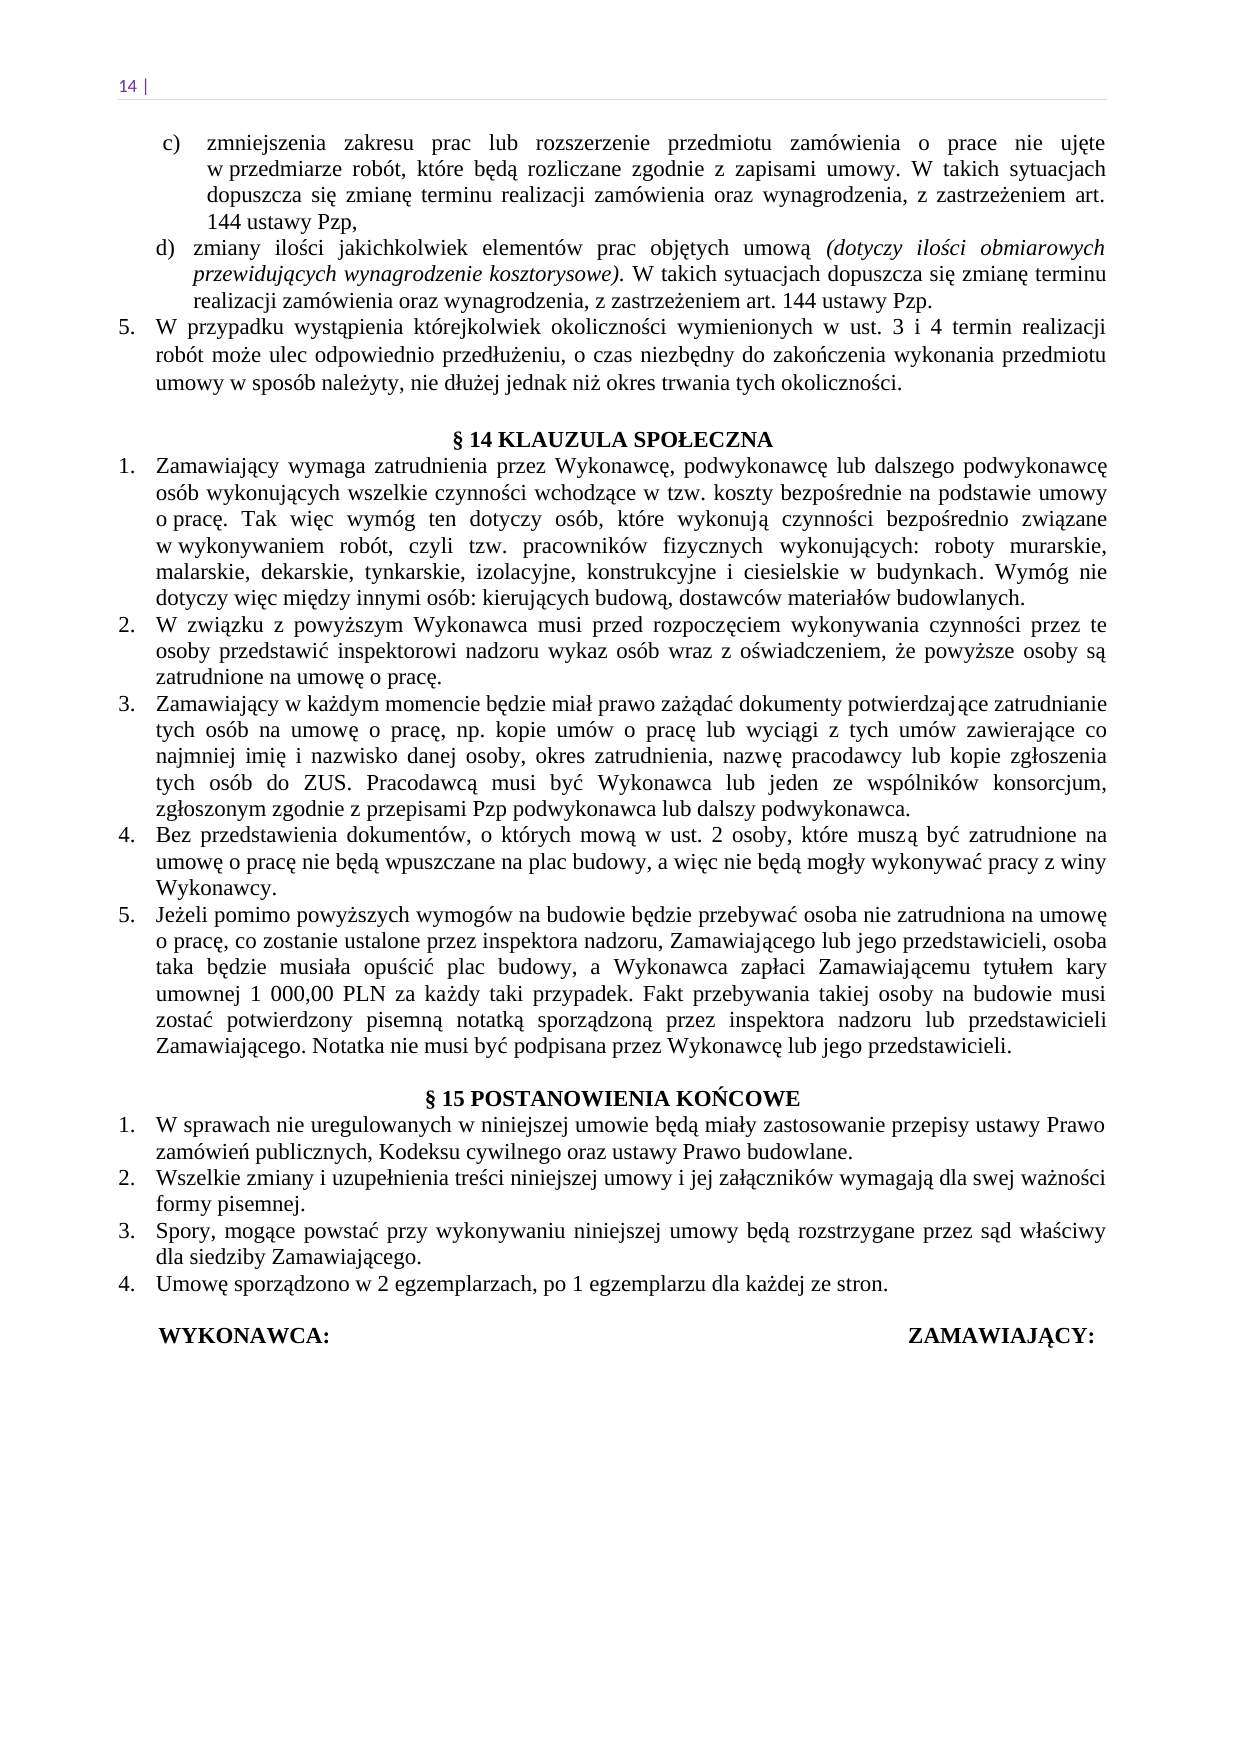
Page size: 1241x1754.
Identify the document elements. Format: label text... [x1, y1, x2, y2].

list W przypadku wystąpienia którejkolwiek okoliczności wymienionych w ust. 3 i 4 termin realizacji robót może ulec odpowiednio przedłużeniu, o czas niezbędny do zakończenia wykonania przedmiotu umowy w sposób należyty, nie dłużej jednak niż okres trwania tych okoliczności. [118, 313, 1107, 396]
list Spory, mogące powstać przy wykonywaniu niniejszej umowy będą rozstrzygane przez sąd właściwy dla siedziby Zamawiającego. [118, 1217, 1107, 1269]
list Bez przedstawienia dokumentów, o których mową w ust. 2 osoby, które muszą być zatrudnione na umowę o pracę nie będą wpuszczane na plac budowy, a więc nie będą mogły wykonywać pracy z winy Wykonawcy. [118, 822, 1107, 901]
list zmniejszenia zakresu prac lub rozszerzenie przedmiotu zamówienia o prace nie ujęte w przedmiarze robót, które będą rozliczane zgodnie z zapisami umowy. W takich sytuacjach dopuszcza się zmianę terminu realizacji zamówienia oraz wynagrodzenia, z zastrzeżeniem art. 144 ustawy Pzp, [162, 129, 1107, 234]
list Zamawiający w każdym momencie będzie miał prawo zażądać dokumenty potwierdzające zatrudnianie tych osób na umowę o pracę, np. kopie umów o pracę lub wyciągi z tych umów zawierające co najmniej imię i nazwisko danej osoby, okres zatrudnienia, nazwę pracodawcy lub kopie zgłoszenia tych osób do ZUS. Pracodawcą musi być Wykonawca lub jeden ze wspólników konsorcjum, zgłoszonym zgodnie z przepisami Pzp podwykonawca lub dalszy podwykonawca. [118, 690, 1107, 822]
list Jeżeli pomimo powyższych wymogów na budowie będzie przebywać osoba nie zatrudniona na umowę o pracę, co zostanie ustalone przez inspektora nadzoru, Zamawiającego lub jego przedstawicieli, osoba taka będzie musiała opuścić plac budowy, a Wykonawca zapłaci Zamawiającemu tytułem kary umownej 1 000,00 PLN za każdy taki przypadek. Fakt przebywania takiej osoby na budowie musi zostać potwierdzony pisemną notatką sporządzoną przez inspektora nadzoru lub przedstawicieli Zamawiającego. Notatka nie musi być podpisana przez Wykonawcę lub jego przedstawicieli. [118, 901, 1107, 1059]
list Wszelkie zmiany i uzupełnienia treści niniejszej umowy i jej załączników wymagają dla swej ważności formy pisemnej. [118, 1164, 1107, 1217]
list Umowę sporządzono w 2 egzemplarzach, po 1 egzemplarzu dla każdej ze stron. [118, 1269, 1107, 1296]
text § 14 KLAUZULA SPOŁECZNA [118, 426, 1107, 453]
text WYKONAWCA: ZAMAWIAJĄCY: [118, 1322, 1107, 1349]
list zmiany ilości jakichkolwiek elementów prac objętych umową (dotyczy ilości obmiarowych przewidujących wynagrodzenie kosztorysowe). W takich sytuacjach dopuszcza się zmianę terminu realizacji zamówienia oraz wynagrodzenia, z zastrzeżeniem art. 144 ustawy Pzp. [156, 234, 1107, 313]
list W sprawach nie uregulowanych w niniejszej umowie będą miały zastosowanie przepisy ustawy Prawo zamówień publicznych, Kodeksu cywilnego oraz ustawy Prawo budowlane. [118, 1111, 1107, 1164]
list Zamawiający wymaga zatrudnienia przez Wykonawcę, podwykonawcę lub dalszego podwykonawcę osób wykonujących wszelkie czynności wchodzące w tzw. koszty bezpośrednie na podstawie umowy o pracę. Tak więc wymóg ten dotyczy osób, które wykonują czynności bezpośrednio związane w wykonywaniem robót, czyli tzw. pracowników fizycznych wykonujących: roboty murarskie, malarskie, dekarskie, tynkarskie, izolacyjne, konstrukcyjne i ciesielskie w budynkach. Wymóg nie dotyczy więc między innymi osób: kierujących budową, dostawców materiałów budowlanych. [118, 453, 1107, 611]
text § 15 POSTANOWIENIA KOŃCOWE [118, 1085, 1107, 1111]
list W związku z powyższym Wykonawca musi przed rozpoczęciem wykonywania czynności przez te osoby przedstawić inspektorowi nadzoru wykaz osób wraz z oświadczeniem, że powyższe osoby są zatrudnione na umowę o pracę. [118, 611, 1107, 690]
